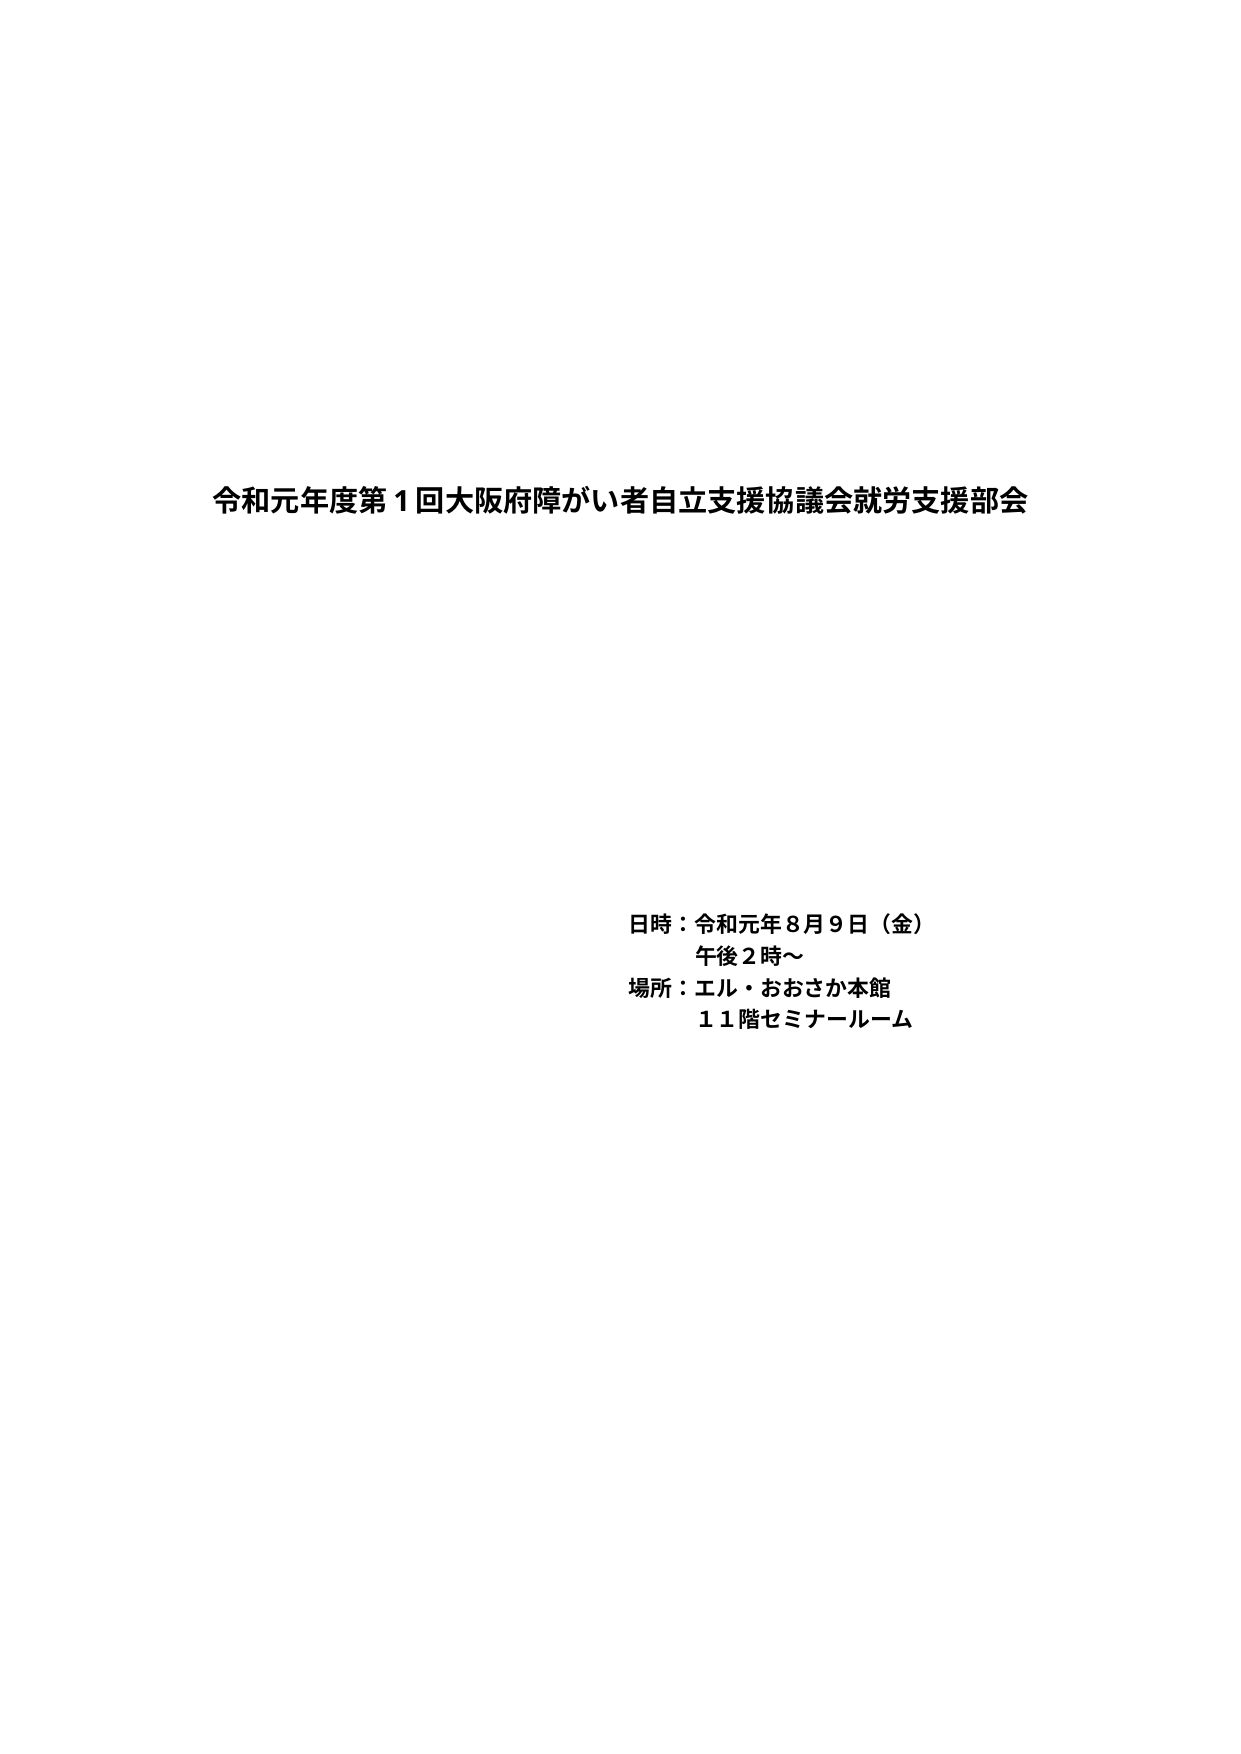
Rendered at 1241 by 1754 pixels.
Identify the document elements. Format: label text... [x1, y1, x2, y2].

text 日時：令和元年８月９日（金） [112, 907, 1128, 939]
text 令和元年度第1回大阪府障がい者自立支援協議会就労支援部会 [112, 478, 1128, 520]
text 午後２時～ [112, 939, 1128, 971]
text 場所：エル・おおさか本館 [112, 971, 1128, 1002]
text １１階セミナールーム [112, 1002, 1128, 1034]
